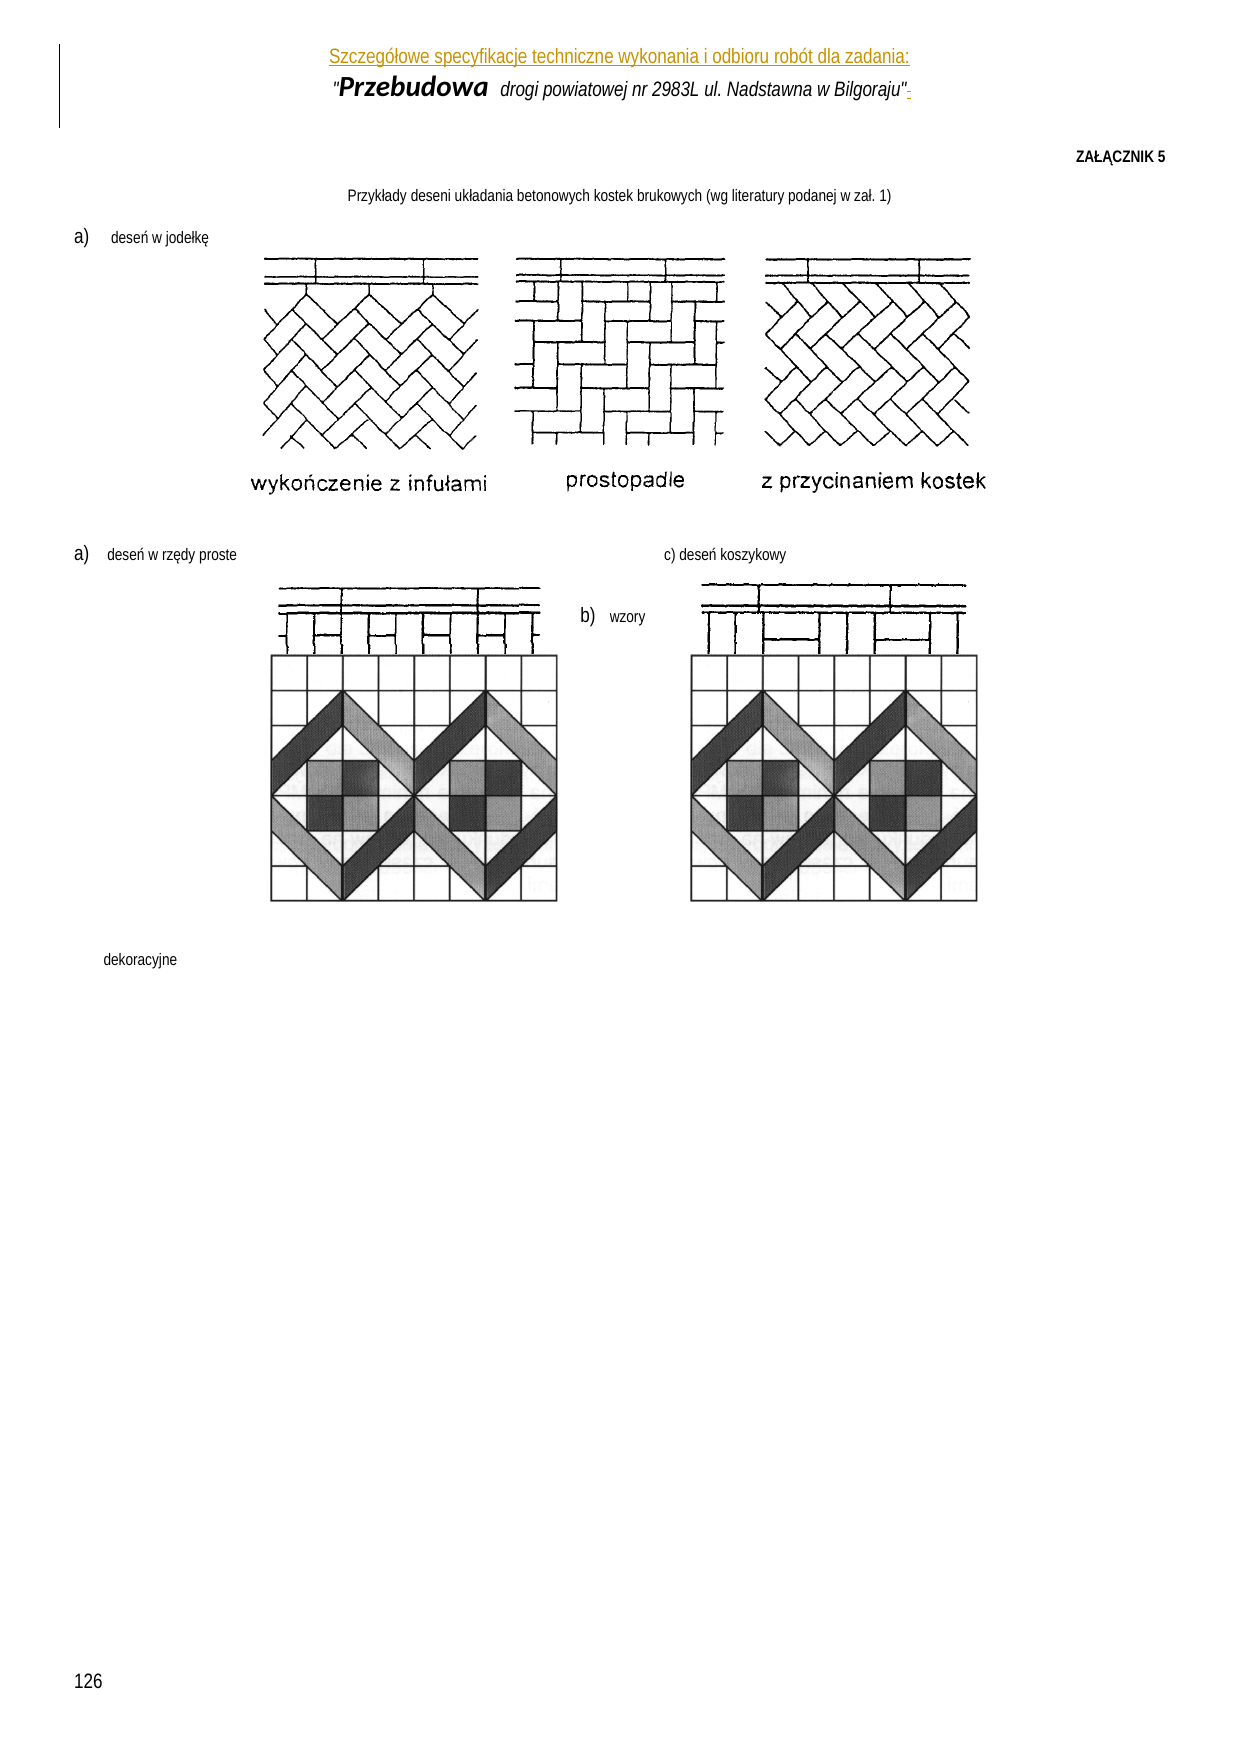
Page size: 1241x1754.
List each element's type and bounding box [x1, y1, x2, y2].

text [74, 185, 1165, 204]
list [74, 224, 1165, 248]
picture [690, 576, 978, 902]
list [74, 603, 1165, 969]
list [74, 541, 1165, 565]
picture [270, 576, 558, 902]
picture [246, 247, 993, 503]
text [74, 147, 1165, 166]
